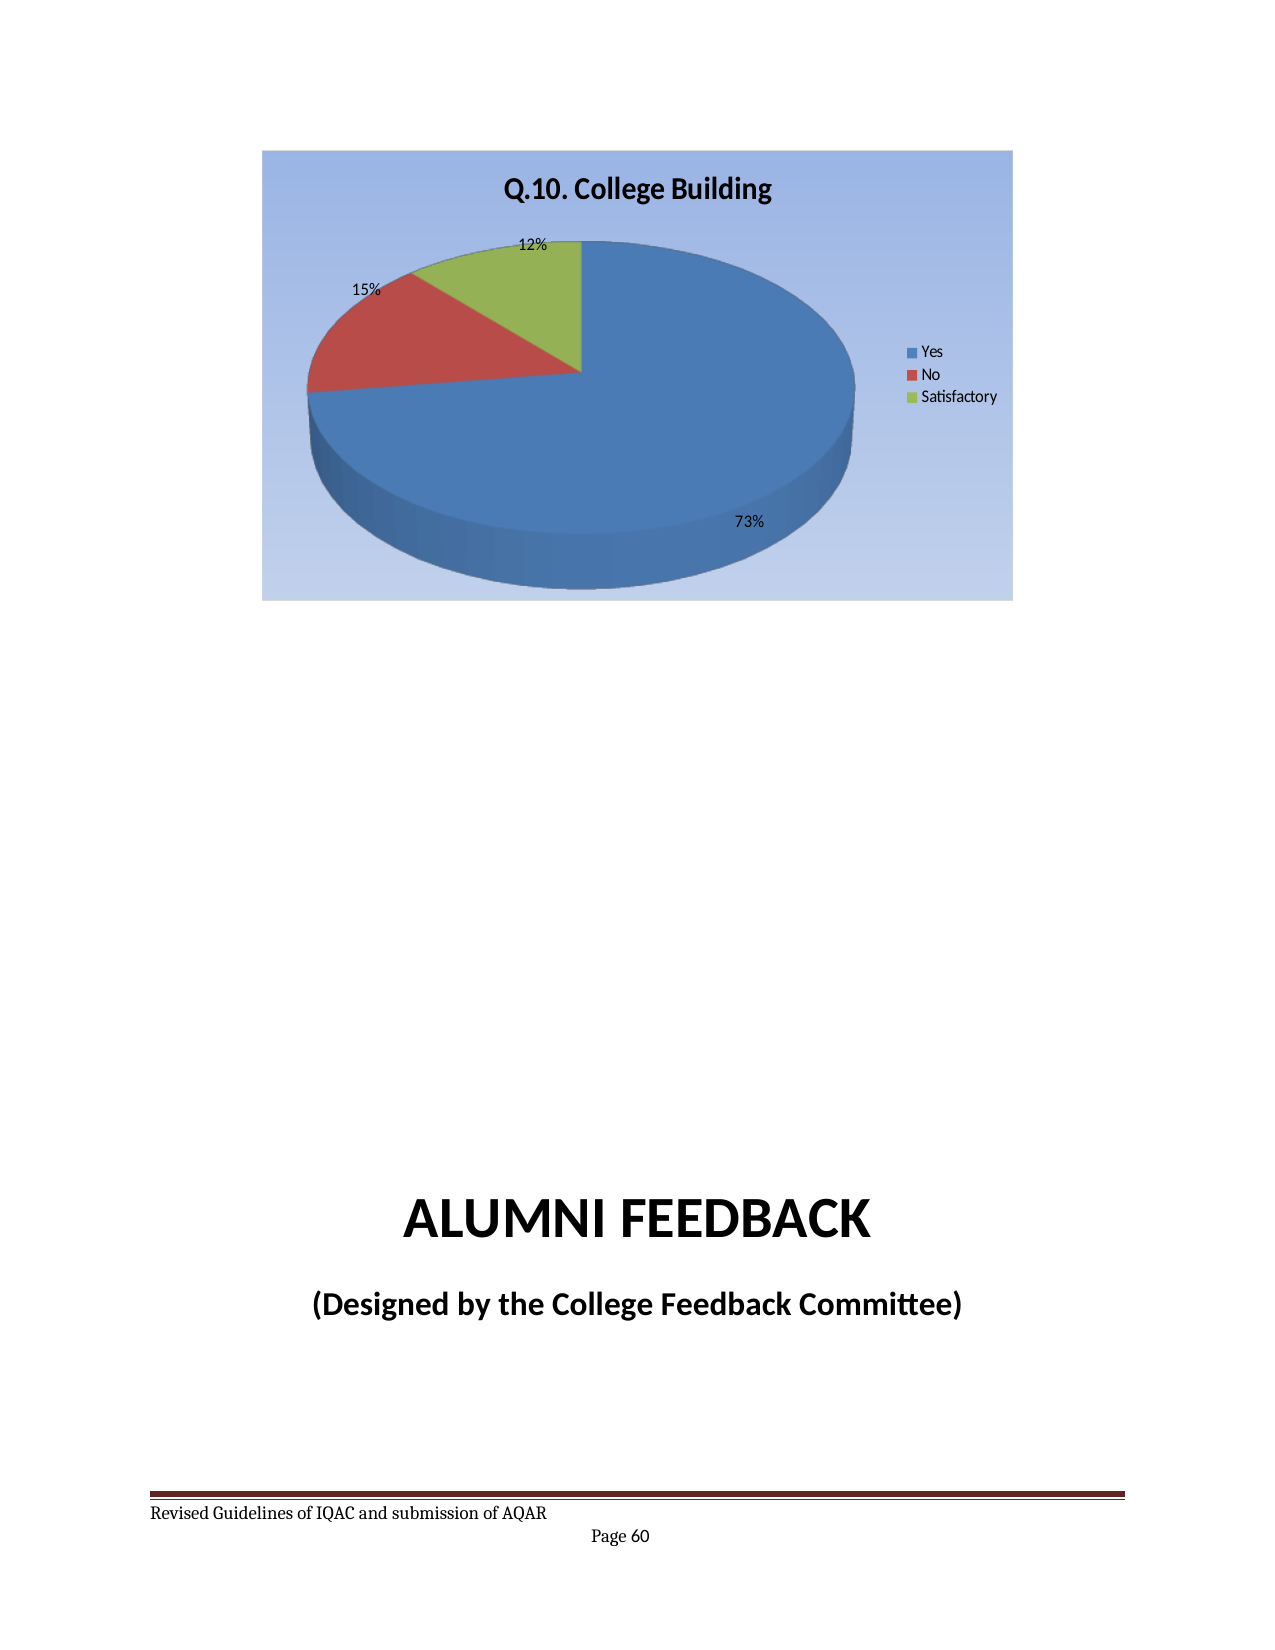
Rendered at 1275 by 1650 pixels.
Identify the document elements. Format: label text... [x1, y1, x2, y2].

text (Designed by the College Feedback Committee) [150, 1283, 1125, 1324]
text ALUMNI FEEDBACK [150, 1180, 1125, 1252]
